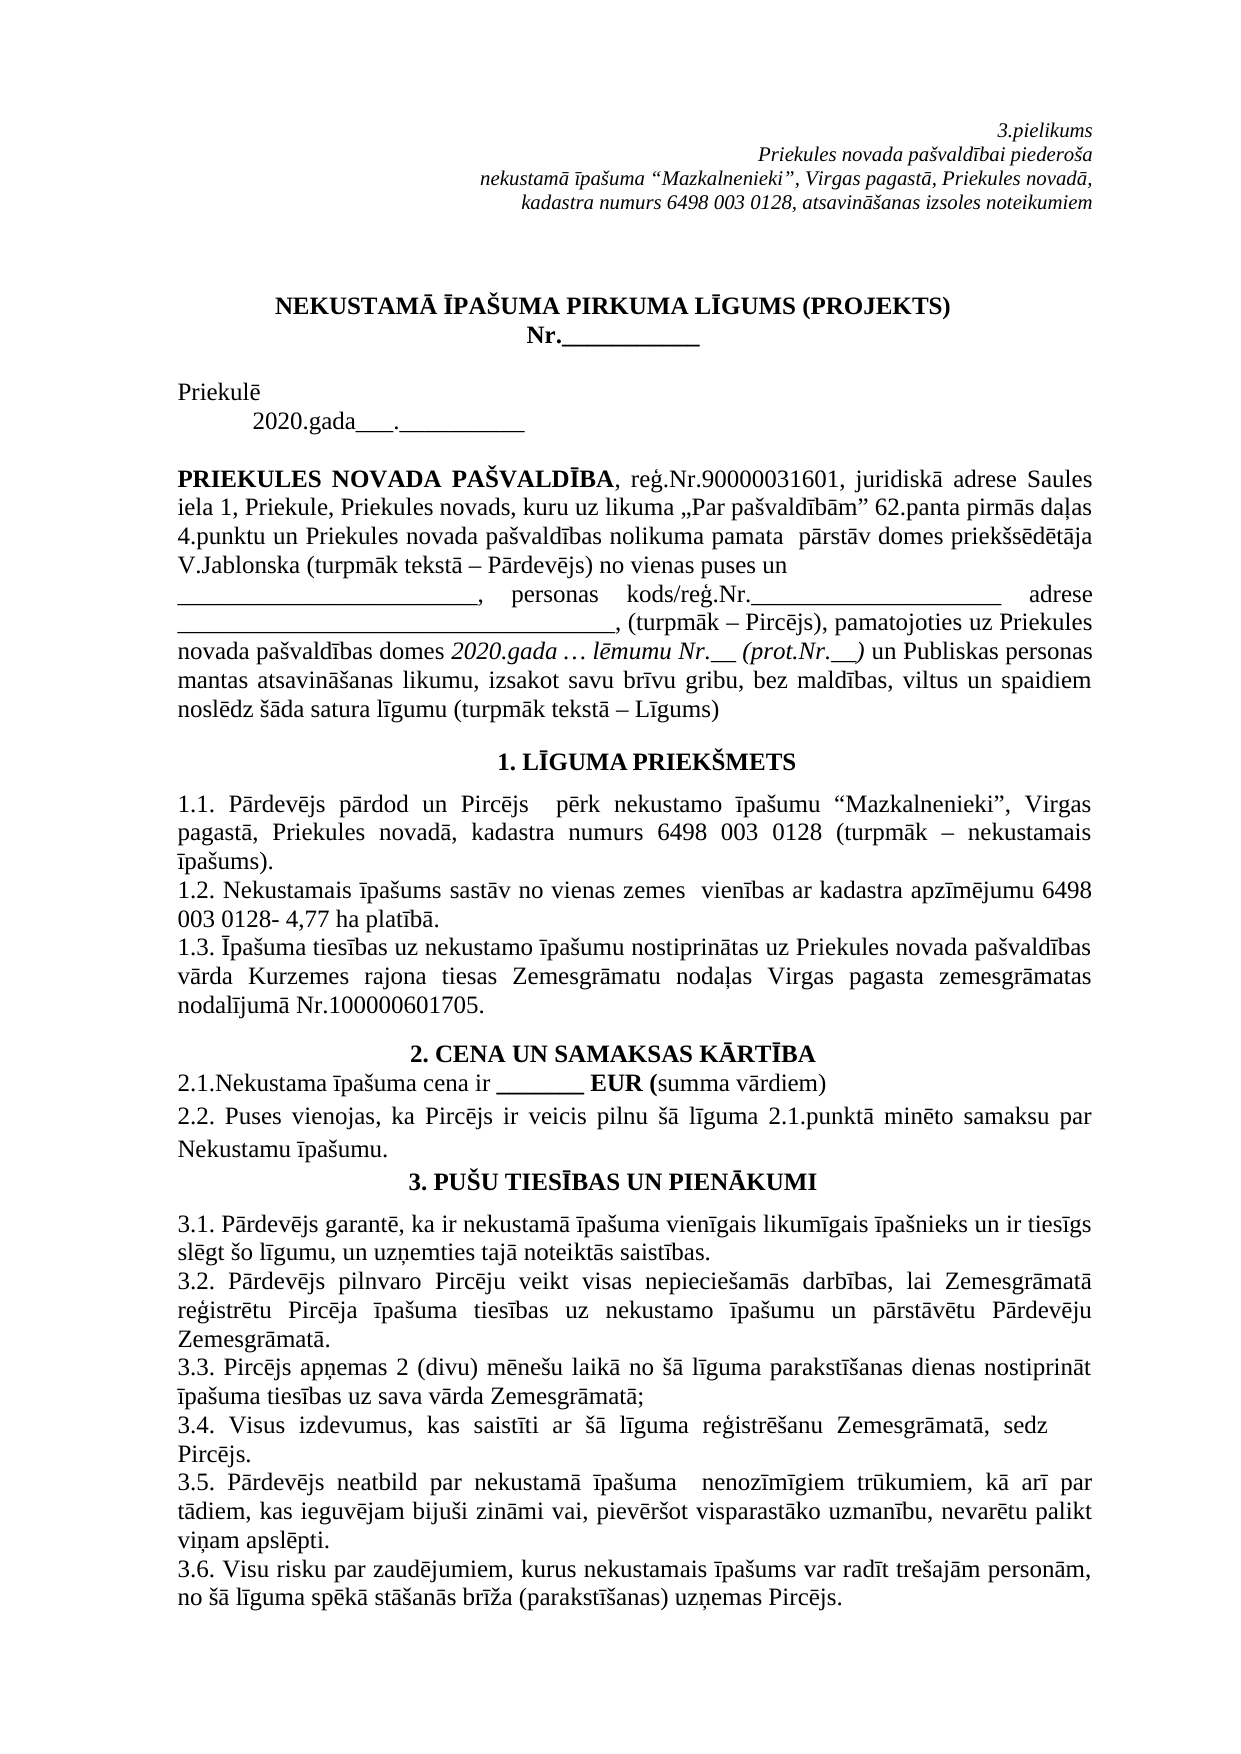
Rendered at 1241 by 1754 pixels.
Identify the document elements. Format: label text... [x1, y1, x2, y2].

text 1. LĪGUMA PRIEKŠMETS [245, 747, 1048, 776]
text 2.2. Puses vienojas, ka Pircējs ir veicis pilnu šā līguma 2.1.punktā minēto samaksu par Nekustamu īpašumu. [177, 1101, 1093, 1163]
text 2.1.Nekustama īpašuma cena ir _______ EUR (summa vārdiem) [177, 1068, 1048, 1097]
text 3.5. Pārdevējs neatbild par nekustamā īpašuma nenozīmīgiem trūkumiem, kā arī par tādiem, kas ieguvējam bijuši zināmi vai, pievēršot visparastāko uzmanību, nevarētu palikt viņam apslēpti. [177, 1467, 1093, 1554]
text PRIEKULES NOVADA PAŠVALDĪBA, reģ.Nr.90000031601, juridiskā adrese Saules iela 1, Priekule, Priekules novads, kuru uz likuma „Par pašvaldībām” 62.panta pirmās daļas 4.punktu un Priekules novada pašvaldības nolikuma pamata pārstāv domes priekšsēdētāja V.Jablonska (turpmāk tekstā – Pārdevējs) no vienas puses un [177, 464, 1093, 579]
text 1.2. Nekustamais īpašums sastāv no vienas zemes vienības ar kadastra apzīmējumu 6498 003 0128- 4,77 ha platībā. [177, 875, 1093, 932]
text 1.3. Īpašuma tiesības uz nekustamo īpašumu nostiprinātas uz Priekules novada pašvaldības vārda Kurzemes rajona tiesas Zemesgrāmatu nodaļas Virgas pagasta zemesgrāmatas nodalījumā Nr.100000601705. [177, 932, 1093, 1019]
text 3.2. Pārdevējs pilnvaro Pircēju veikt visas nepieciešamās darbības, lai Zemesgrāmatā reģistrētu Pircēja īpašuma tiesības uz nekustamo īpašumu un pārstāvētu Pārdevēju Zemesgrāmatā. [177, 1266, 1093, 1352]
text nekustamā īpašuma “Mazkalnenieki”, Virgas pagastā, Priekules novadā, [177, 166, 1093, 190]
text 3.1. Pārdevējs garantē, ka ir nekustamā īpašuma vienīgais likumīgais īpašnieks un ir tiesīgs slēgt šo līgumu, un uzņemties tajā noteiktās saistības. [177, 1209, 1093, 1266]
text 3.6. Visu risku par zaudējumiem, kurus nekustamais īpašums var radīt trešajām personām, no šā līguma spēkā stāšanās brīža (parakstīšanas) uzņemas Pircējs. [177, 1554, 1093, 1611]
text ________________________, personas kods/reģ.Nr.____________________ adrese ___________________________________, (turpmāk – Pircējs), pamatojoties uz Priekules novada pašvaldības domes 2020.gada … lēmumu Nr.__ (prot.Nr.__) un Publiskas personas mantas atsavināšanas likumu, izsakot savu brīvu gribu, bez maldības, viltus un spaidiem noslēdz šāda satura līgumu (turpmāk tekstā – Līgums) [177, 579, 1093, 722]
text Priekules novada pašvaldībai piederoša [177, 142, 1093, 166]
text kadastra numurs 6498 003 0128, atsavināšanas izsoles noteikumiem [177, 190, 1093, 214]
text 3.3. Pircējs apņemas 2 (divu) mēnešu laikā no šā līguma parakstīšanas dienas nostiprināt īpašuma tiesības uz sava vārda Zemesgrāmatā; [177, 1352, 1093, 1410]
text 3.4. Visus izdevumus, kas saistīti ar šā līguma reģistrēšanu Zemesgrāmatā, sedz Pircējs. [177, 1410, 1048, 1467]
text 1.1. Pārdevējs pārdod un Pircējs pērk nekustamo īpašumu “Mazkalnenieki”, Virgas pagastā, Priekules novadā, kadastra numurs 6498 003 0128 (turpmāk – nekustamais īpašums). [177, 789, 1093, 875]
text 2. CENA UN SAMAKSAS KĀRTĪBA [177, 1039, 1048, 1068]
text Nr.___________ [177, 320, 1048, 349]
text 3. PUŠU TIESĪBAS UN PIENĀKUMI [177, 1167, 1048, 1196]
text Priekulē 2020.gada___.__________ [177, 377, 1048, 435]
text NEKUSTAMĀ ĪPAŠUMA PIRKUMA LĪGUMS (PROJEKTS) [177, 291, 1048, 320]
text 3.pielikums [177, 118, 1093, 142]
